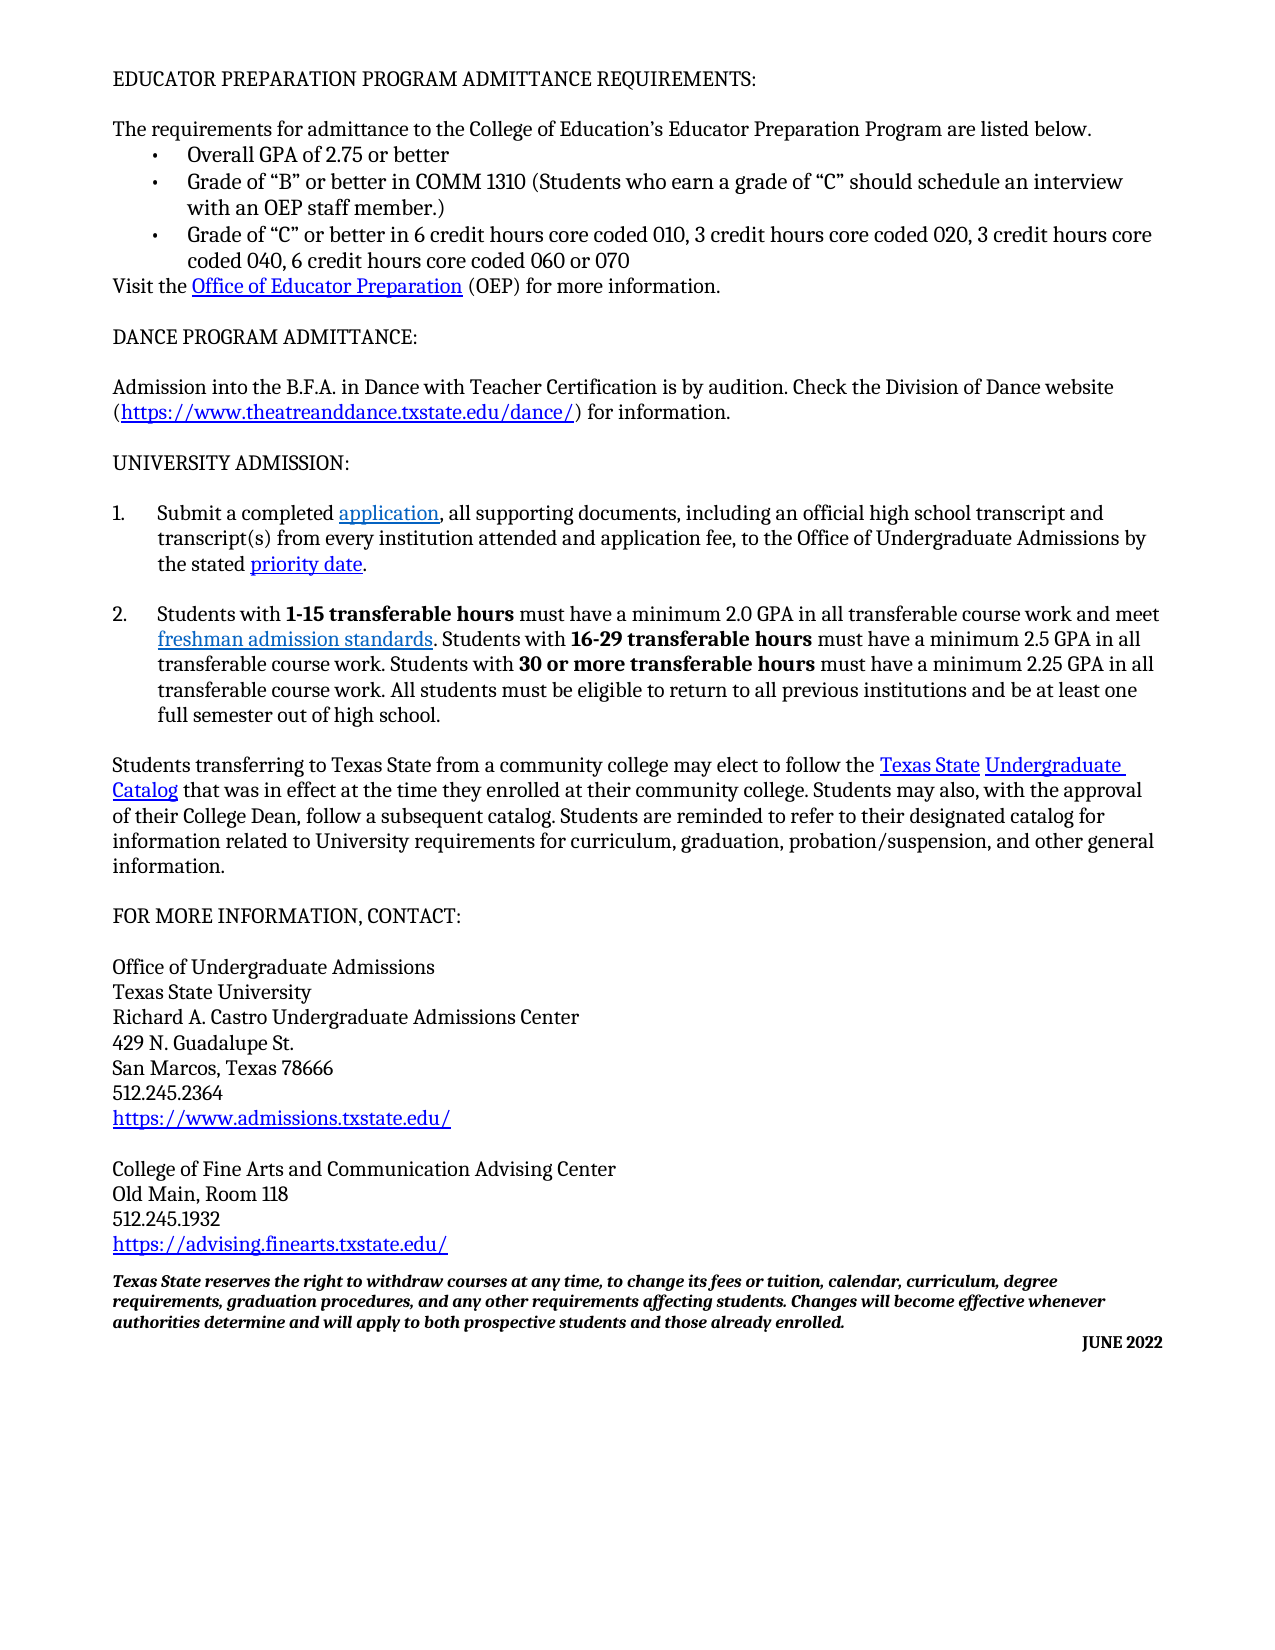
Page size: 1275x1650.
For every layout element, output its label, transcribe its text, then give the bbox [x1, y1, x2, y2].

text Texas State University [112, 980, 1162, 1005]
subtitle FOR MORE INFORMATION, CONTACT: [112, 904, 1162, 929]
text https://advising.finearts.txstate.edu/ [112, 1232, 1162, 1257]
text 512.245.1932 [112, 1207, 1162, 1232]
list Overall GPA of 2.75 or better [150, 142, 1160, 169]
subtitle DANCE PROGRAM ADMITTANCE: [112, 324, 1162, 350]
text College of Fine Arts and Communication Advising Center [112, 1156, 1162, 1182]
text Texas State reserves the right to withdraw courses at any time, to change its fees or tuition, calendar, curriculum, degree requirements, graduation procedures, and any other requirements affecting students. Changes will become effective whenever authorities determine and will apply to both prospective students and those already enrolled. [112, 1272, 1162, 1333]
text JUNE 2022 [112, 1333, 1162, 1353]
list Grade of “B” or better in COMM 1310 (Students who earn a grade of “C” should schedule an interview with an OEP staff member.) [150, 169, 1160, 221]
text Old Main, Room 118 [112, 1182, 1162, 1207]
subtitle EDUCATOR PREPARATION PROGRAM ADMITTANCE REQUIREMENTS: [112, 67, 1162, 92]
text 512.245.2364 [112, 1081, 1162, 1106]
list Students with 1-15 transferable hours must have a minimum 2.0 GPA in all transferable course work and meet freshman admission standards. Students with 16-29 transferable hours must have a minimum 2.5 GPA in all transferable course work. Students with 30 or more transferable hours must have a minimum 2.25 GPA in all transferable course work. All students must be eligible to return to all previous institutions and be at least one full semester out of high school. [112, 602, 1162, 728]
text The requirements for admittance to the College of Education’s Educator Preparation Program are listed below. [112, 117, 1181, 142]
subtitle UNIVERSITY ADMISSION: [112, 451, 1162, 476]
list Submit a completed application, all supporting documents, including an official high school transcript and transcript(s) from every institution attended and application fee, to the Office of Undergraduate Admissions by the stated priority date. [112, 501, 1162, 577]
text Office of Undergraduate Admissions [112, 955, 1162, 980]
text 429 N. Guadalupe St. [112, 1030, 1162, 1056]
text Visit the Office of Educator Preparation (OEP) for more information. [112, 274, 1181, 299]
text Admission into the B.F.A. in Dance with Teacher Certification is by audition. Check the Division of Dance website (https://www.theatreanddance.txstate.edu/dance/) for information. [112, 375, 1181, 425]
text San Marcos, Texas 78666 [112, 1056, 1162, 1081]
text Students transferring to Texas State from a community college may elect to follow the Texas State Undergraduate Catalog that was in effect at the time they enrolled at their community college. Students may also, with the approval of their College Dean, follow a subsequent catalog. Students are reminded to refer to their designated catalog for information related to University requirements for curriculum, graduation, probation/suspension, and other general information. [112, 753, 1162, 879]
text Richard A. Castro Undergraduate Admissions Center [112, 1005, 1162, 1030]
text https://www.admissions.txstate.edu/ [112, 1106, 1162, 1131]
list Grade of “C” or better in 6 credit hours core coded 010, 3 credit hours core coded 020, 3 credit hours core coded 040, 6 credit hours core coded 060 or 070 [150, 221, 1160, 274]
